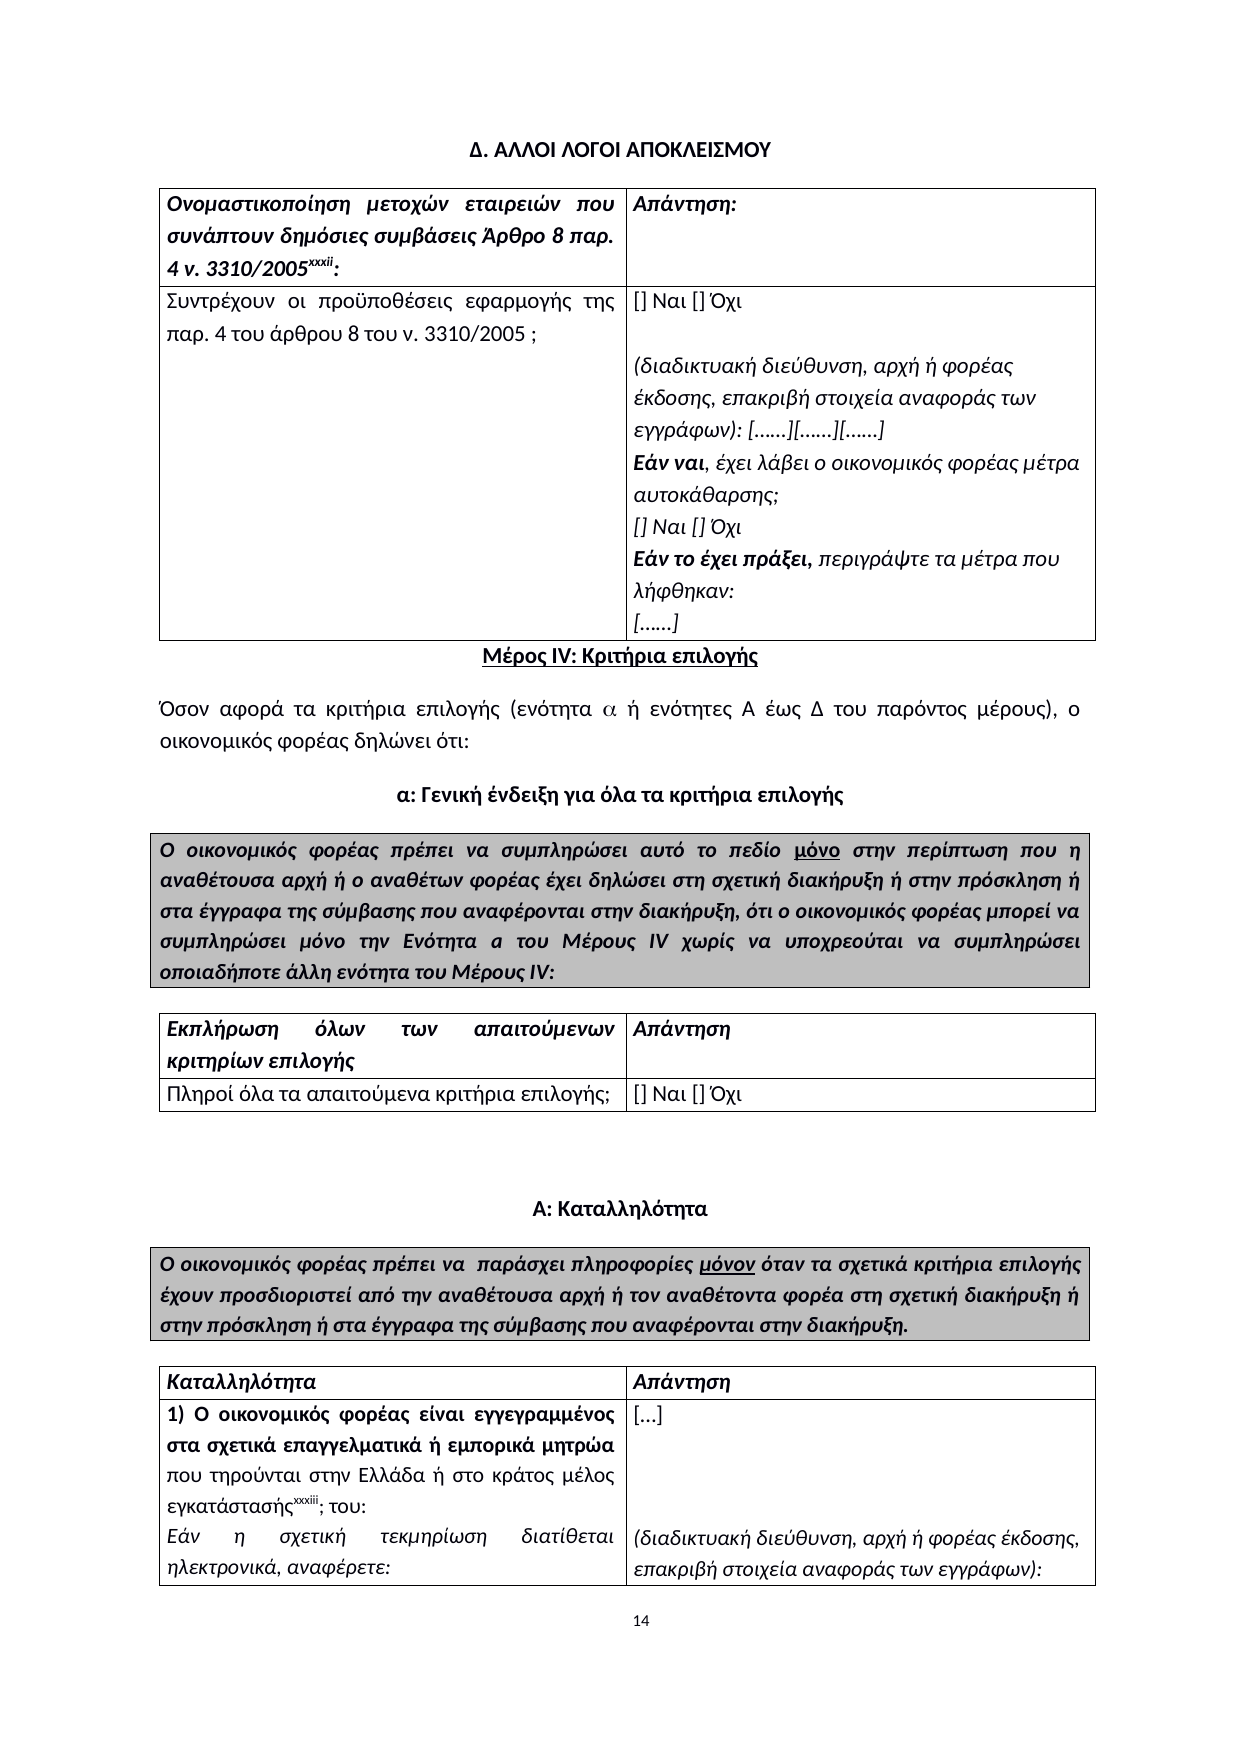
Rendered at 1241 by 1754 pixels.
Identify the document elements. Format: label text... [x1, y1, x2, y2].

table_header Ονομαστικοποίηση μετοχών εταιρειών που συνάπτουν δημόσιες συμβάσεις Άρθρο 8 παρ. 4 ν. 3310/2005: [160, 189, 626, 286]
table_cell Πληροί όλα τα απαιτούμενα κριτήρια επιλογής; [160, 1079, 626, 1111]
text Όσον αφορά τα κριτήρια επιλογής (ενότητα  ή ενότητες Α έως Δ του παρόντος μέρους), ο οικονομικός φορέας δηλώνει ότι: [159, 694, 1081, 755]
table_header Εκπλήρωση όλων των απαιτούμενων κριτηρίων επιλογής [160, 1014, 626, 1078]
text Ο οικονομικός φορέας πρέπει να συμπληρώσει αυτό το πεδίο μόνο στην περίπτωση που η αναθέτουσα αρχή ή ο αναθέτων φορέας έχει δηλώσει στη σχετική διακήρυξη ή στην πρόσκληση ή στα έγγραφα της σύμβασης που αναφέρονται στην διακήρυξη, ότι ο οικονομικός φορέας μπορεί να συμπληρώσει μόνο την Ενότητα a του Μέρους ΙV χωρίς να υποχρεούται να συμπληρώσει οποιαδήποτε άλλη ενότητα του Μέρους ΙV: [151, 834, 1089, 987]
table_cell [] Ναι [] Όχι [627, 1079, 1095, 1111]
table_cell Συντρέχουν οι προϋποθέσεις εφαρμογής της παρ. 4 του άρθρου 8 του ν. 3310/2005 ; [160, 287, 626, 640]
text Μέρος IV: Κριτήρια επιλογής [159, 641, 1081, 669]
text Δ. ΑΛΛΟΙ ΛΟΓΟΙ ΑΠΟΚΛΕΙΣΜΟΥ [159, 135, 1081, 163]
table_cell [627, 1400, 1095, 1585]
text α: Γενική ένδειξη για όλα τα κριτήρια επιλογής [159, 780, 1081, 808]
table_header Καταλληλότητα [160, 1367, 626, 1399]
text Α: Καταλληλότητα [159, 1194, 1081, 1222]
table_header Απάντηση: [627, 189, 1095, 286]
table_cell [] Ναι [] Όχι (διαδικτυακή διεύθυνση, αρχή ή φορέας έκδοσης, επακριβή στοιχεία αναφοράς των εγγράφων): [……][……][……] Εάν ναι, έχει λάβει ο οικονομικός φορέας μέτρα αυτοκάθαρσης; [] Ναι [] Όχι Εάν το έχει πράξει, περιγράψτε τα μέτρα που λήφθηκαν: [……] [627, 287, 1095, 640]
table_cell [160, 1400, 626, 1585]
text Ο οικονομικός φορέας πρέπει να παράσχει πληροφορίες μόνον όταν τα σχετικά κριτήρια επιλογής έχουν προσδιοριστεί από την αναθέτουσα αρχή ή τον αναθέτοντα φορέα στη σχετική διακήρυξη ή στην πρόσκληση ή στα έγγραφα της σύμβασης που αναφέρονται στην διακήρυξη. [151, 1248, 1089, 1340]
table_header Απάντηση [627, 1367, 1095, 1399]
table_header Απάντηση [627, 1014, 1095, 1078]
